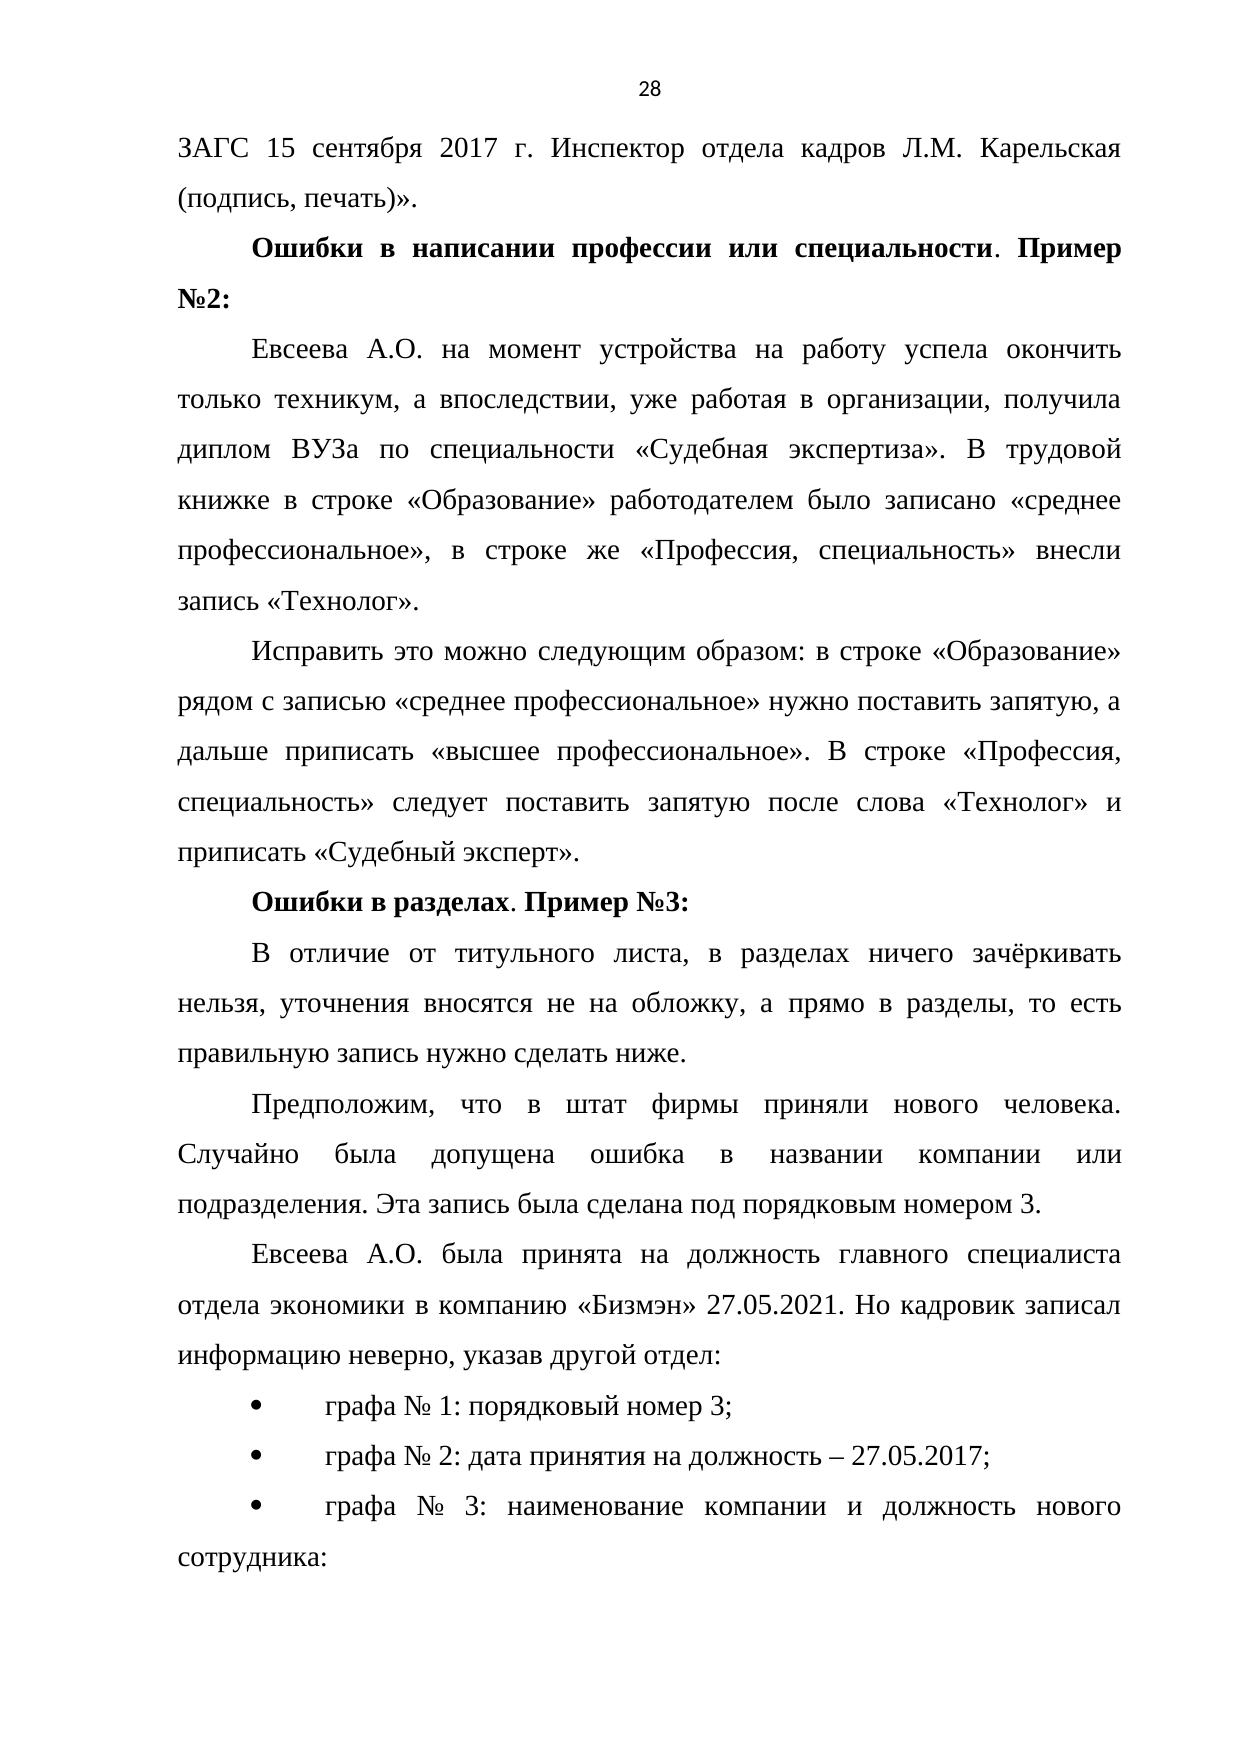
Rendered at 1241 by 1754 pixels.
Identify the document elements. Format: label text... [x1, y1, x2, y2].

text Евсеева А.О. на момент устройства на работу успела окончить только техникум, а впоследствии, уже работая в организации, получила диплом ВУЗа по специальности «Судебная экспертиза». В трудовой книжке в строке «Образование» работодателем было записано «среднее профессиональное», в строке же «Профессия, специальность» внесли запись «Технолог». [177, 331, 1122, 616]
text Ошибки в разделах. Пример №3: [177, 884, 1122, 918]
text Исправить это можно следующим образом: в строке «Образование» рядом с записью «среднее профессиональное» нужно поставить запятую, а дальше приписать «высшее профессиональное». В строке «Профессия, специальность» следует поставить запятую после слова «Технолог» и приписать «Судебный эксперт». [177, 633, 1122, 868]
text Предположим, что в штат фирмы приняли нового человека. Случайно была допущена ошибка в названии компании или подразделения. Эта запись была сделана под порядковым номером 3. [177, 1086, 1122, 1220]
text Евсеева А.О. была принята на должность главного специалиста отдела экономики в компанию «Бизмэн» 27.05.2021. Но кадровик записал информацию неверно, указав другой отдел: [177, 1237, 1122, 1371]
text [177, 130, 1122, 214]
list графа № 2: дата принятия на должность – 27.05.2017; [177, 1438, 1122, 1472]
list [177, 1488, 1122, 1572]
list графа № 1: порядковый номер 3; [177, 1388, 1122, 1421]
text В отличие от титульного листа, в разделах ничего зачёркивать нельзя, уточнения вносятся не на обложку, а прямо в разделы, то есть правильную запись нужно сделать ниже. [177, 935, 1122, 1069]
text Ошибки в написании профессии или специальности. Пример №2: [177, 230, 1122, 314]
